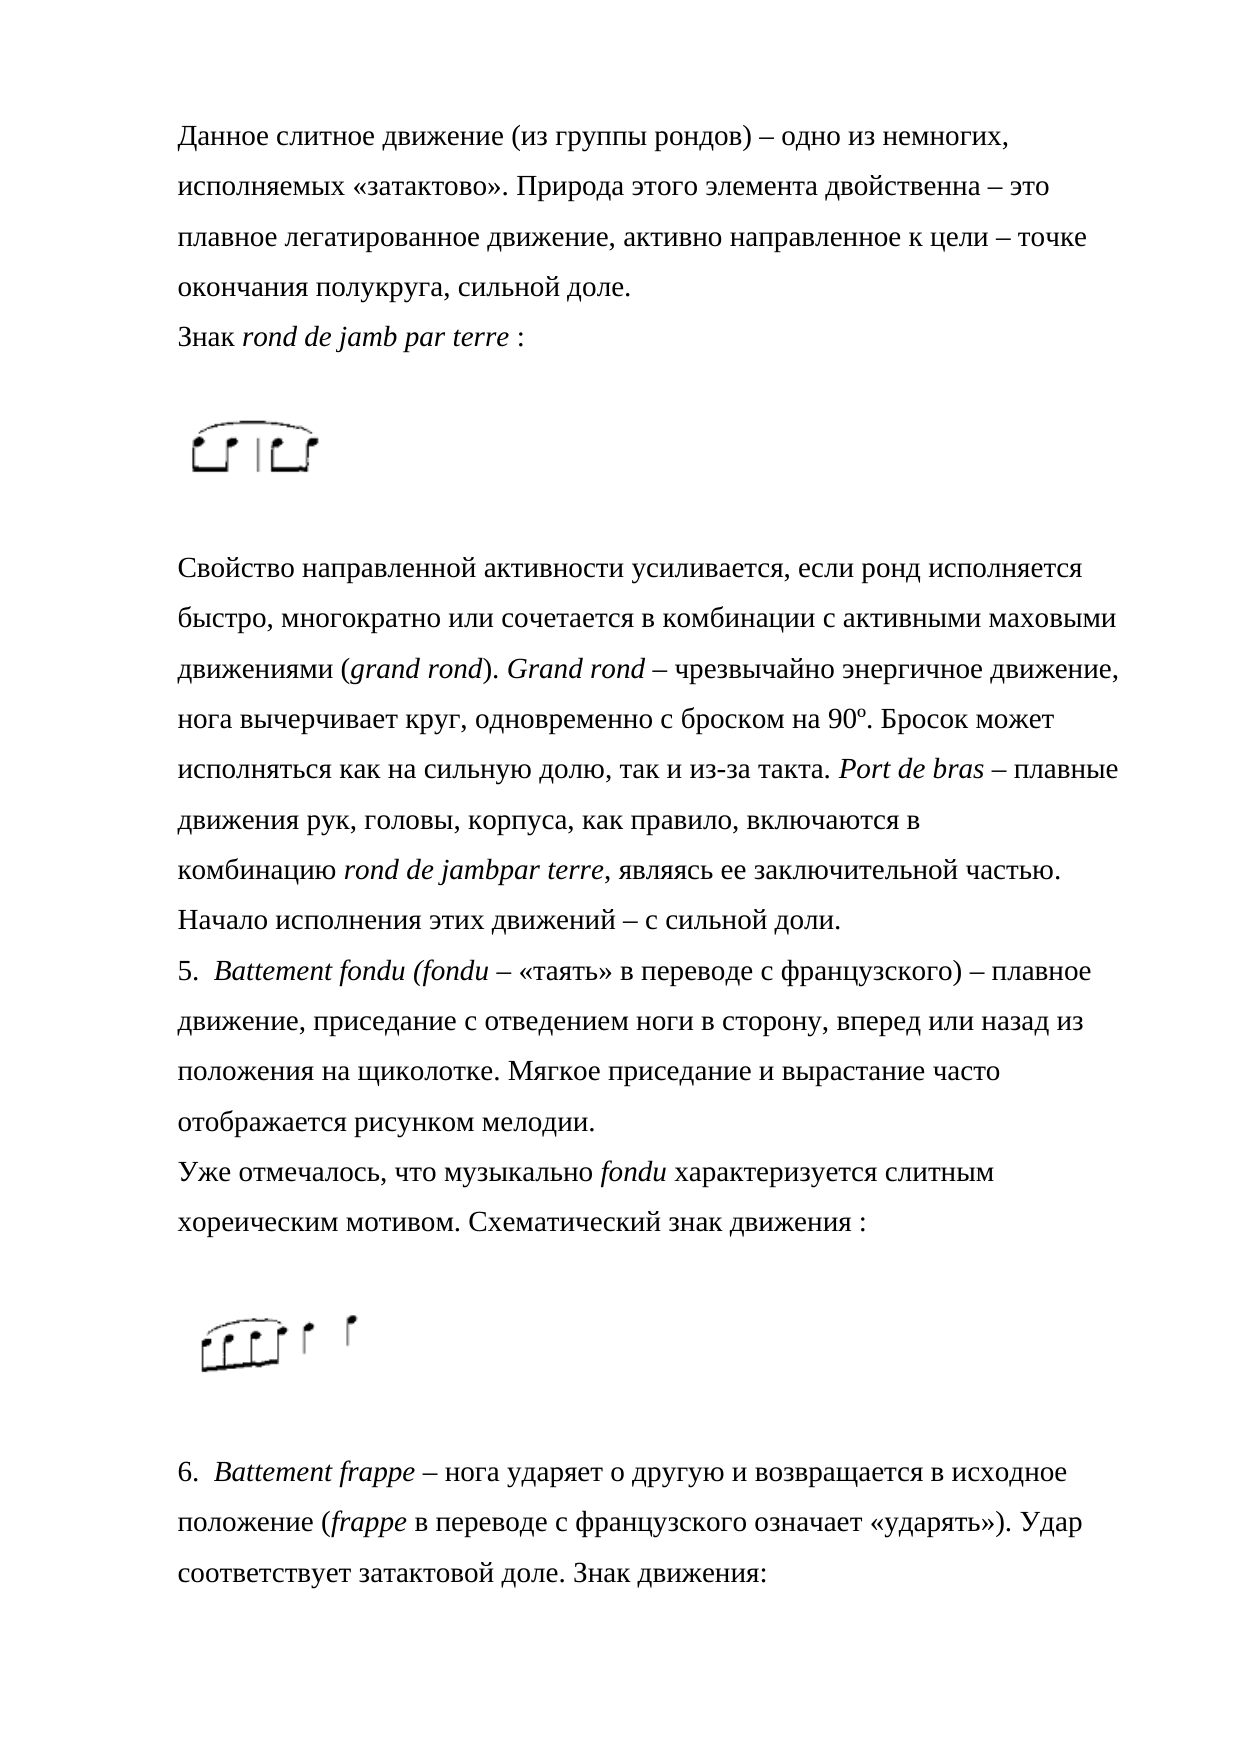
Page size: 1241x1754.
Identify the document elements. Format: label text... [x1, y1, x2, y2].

picture [177, 418, 328, 488]
text Знак rond de jamb par terre : [177, 319, 1152, 353]
text Свойство направленной активности усиливается, если ронд исполняется быстро, многократно или сочетается в комбинации с активными маховыми движениями (grand rond). Grand rond – чрезвычайно энергичное движение, нога вычерчивает круг, одновременно с броском на 90º. Бросок может исполняться как на сильную долю, так и из-за такта. Port de bras – плавные движения рук, головы, корпуса, как правило, включаются в комбинацию rond de jambpar terre, являясь ее заключительной частью. Начало исполнения этих движений – с сильной доли. [177, 550, 1152, 936]
text 5. Battement fondu (fondu – «таять» в переводе с французского) – плавное движение, приседание с отведением ноги в сторону, вперед или назад из положения на щиколотке. Мягкое приседание и вырастание часто отображается рисунком мелодии. [177, 953, 1152, 1137]
text 6. Battement frappe – нога ударяет о другую и возвращается в исходное положение (frappe в переводе с французского означает «ударять»). Удар соответствует затактовой доле. Знак движения: [177, 1454, 1152, 1588]
text Уже отмечалось, что музыкально fondu характеризуется слитным хореическим мотивом. Схематический знак движения : [177, 1154, 1152, 1238]
text Данное слитное движение (из группы рондов) – одно из немногих, исполняемых «затактово». Природа этого элемента двойственна – это плавное легатированное движение, активно направленное к цели – точке окончания полукруга, сильной доле. [177, 118, 1152, 303]
picture [177, 1303, 374, 1391]
